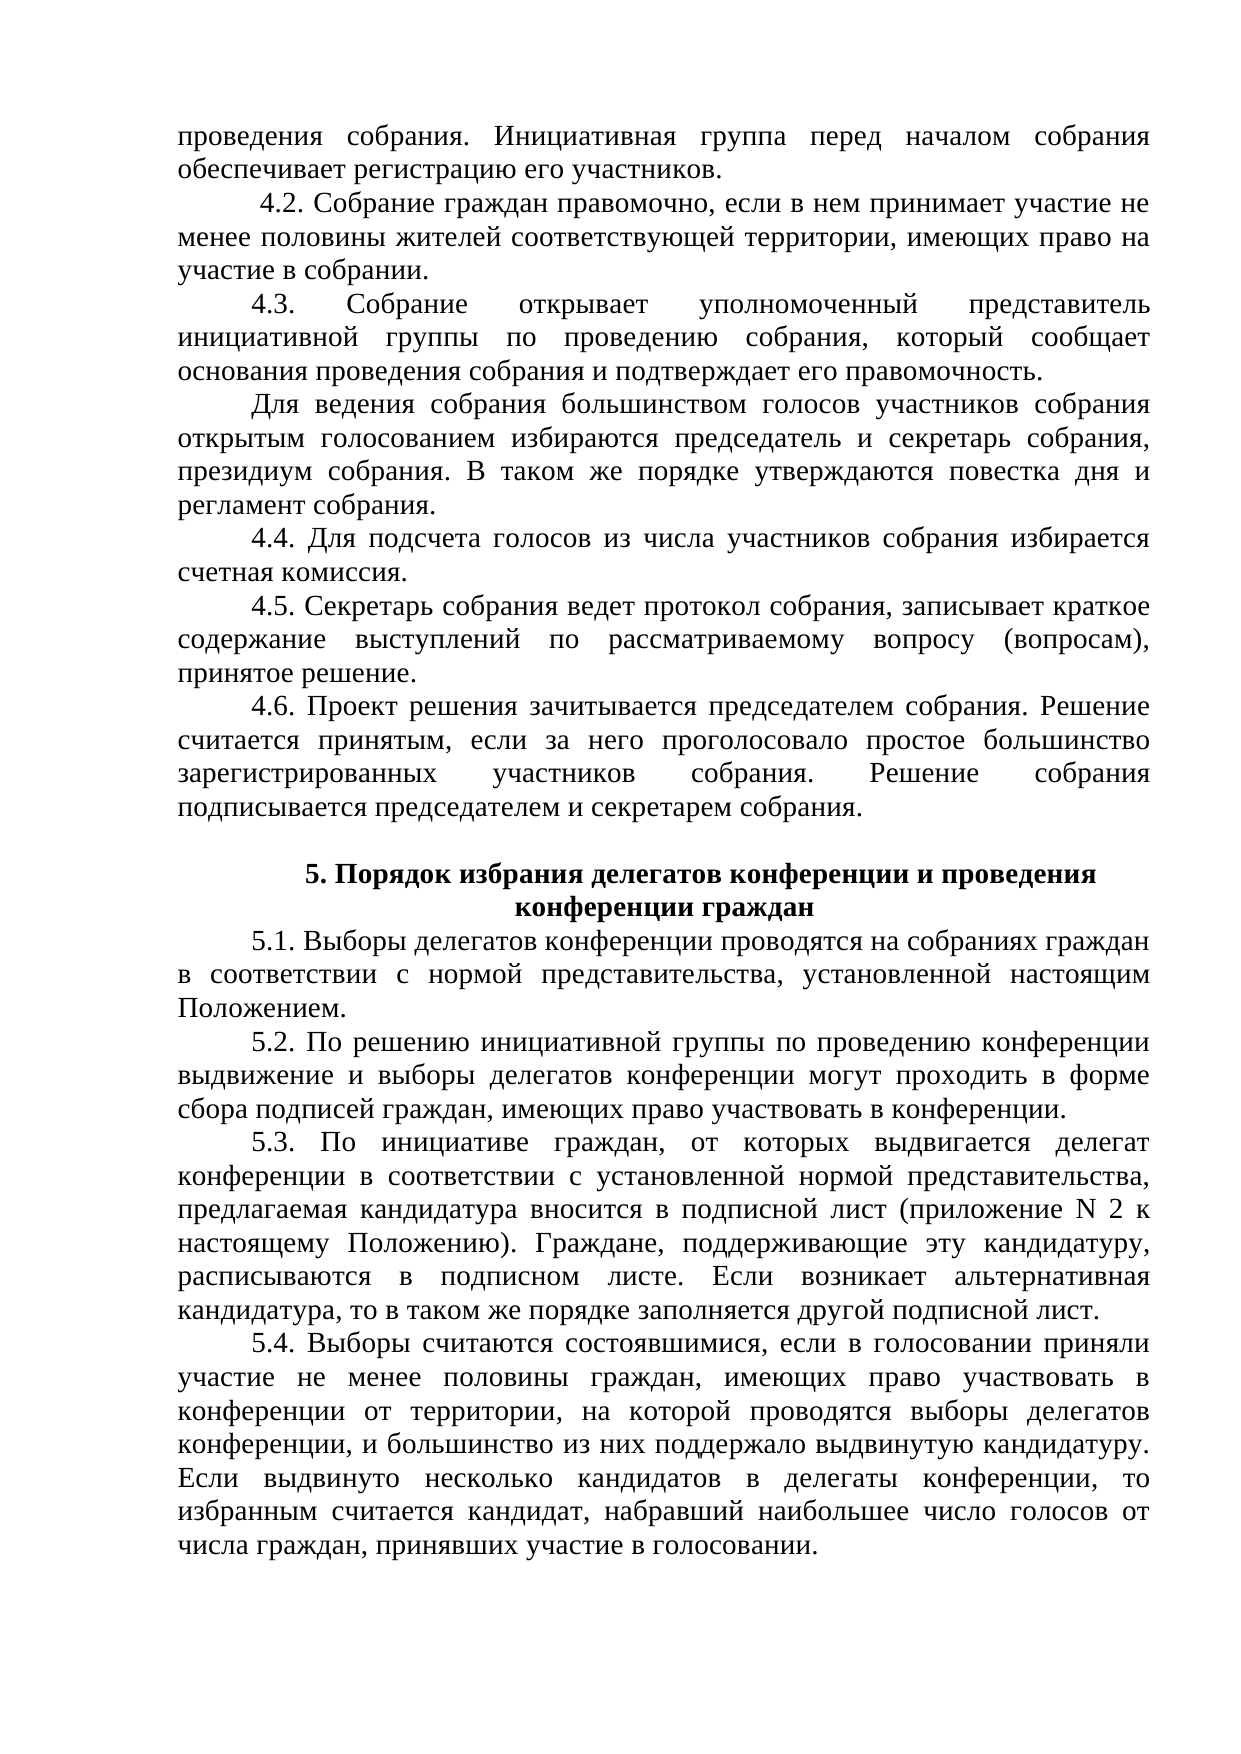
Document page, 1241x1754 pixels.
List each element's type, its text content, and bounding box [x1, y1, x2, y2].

text 4.2. Собрание граждан правомочно, если в нем принимает участие не менее половины жителей соответствующей территории, имеющих право на участие в собрании. [177, 185, 1152, 286]
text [177, 118, 1152, 185]
text 5.3. По инициативе граждан, от которых выдвигается делегат конференции в соответствии с установленной нормой представительства, предлагаемая кандидатура вносится в подписной лист (приложение N 2 к настоящему Положению). Граждане, поддерживающие эту кандидатуру, расписываются в подписном листе. Если возникает альтернативная кандидатура, то в таком же порядке заполняется другой подписной лист. [177, 1124, 1152, 1326]
text 5.2. По решению инициативной группы по проведению конференции выдвижение и выборы делегатов конференции могут проходить в форме сбора подписей граждан, имеющих право участвовать в конференции. [177, 1024, 1152, 1124]
text 4.4. Для подсчета голосов из числа участников собрания избирается счетная комиссия. [177, 521, 1152, 588]
text 5.1. Выборы делегатов конференции проводятся на собраниях граждан в соответствии с нормой представительства, установленной настоящим Положением. [177, 923, 1152, 1024]
text 4.3. Собрание открывает уполномоченный представитель инициативной группы по проведению собрания, который сообщает основания проведения собрания и подтверждает его правомочность. [177, 286, 1152, 386]
text Для ведения собрания большинством голосов участников собрания открытым голосованием избираются председатель и секретарь собрания, президиум собрания. В таком же порядке утверждаются повестка дня и регламент собрания. [177, 386, 1152, 521]
text 5. Порядок избрания делегатов конференции и проведения конференции граждан [177, 856, 1152, 923]
text 4.5. Секретарь собрания ведет протокол собрания, записывает краткое содержание выступлений по рассматриваемому вопросу (вопросам), принятое решение. [177, 588, 1152, 688]
text 5.4. Выборы считаются состоявшимися, если в голосовании приняли участие не менее половины граждан, имеющих право участвовать в конференции от территории, на которой проводятся выборы делегатов конференции, и большинство из них поддержало выдвинутую кандидатуру. Если выдвинуто несколько кандидатов в делегаты конференции, то избранным считается кандидат, набравший наибольшее число голосов от числа граждан, принявших участие в голосовании. [177, 1326, 1152, 1560]
text 4.6. Проект решения зачитывается председателем собрания. Решение считается принятым, если за него проголосовало простое большинство зарегистрированных участников собрания. Решение собрания подписывается председателем и секретарем собрания. [177, 688, 1152, 822]
